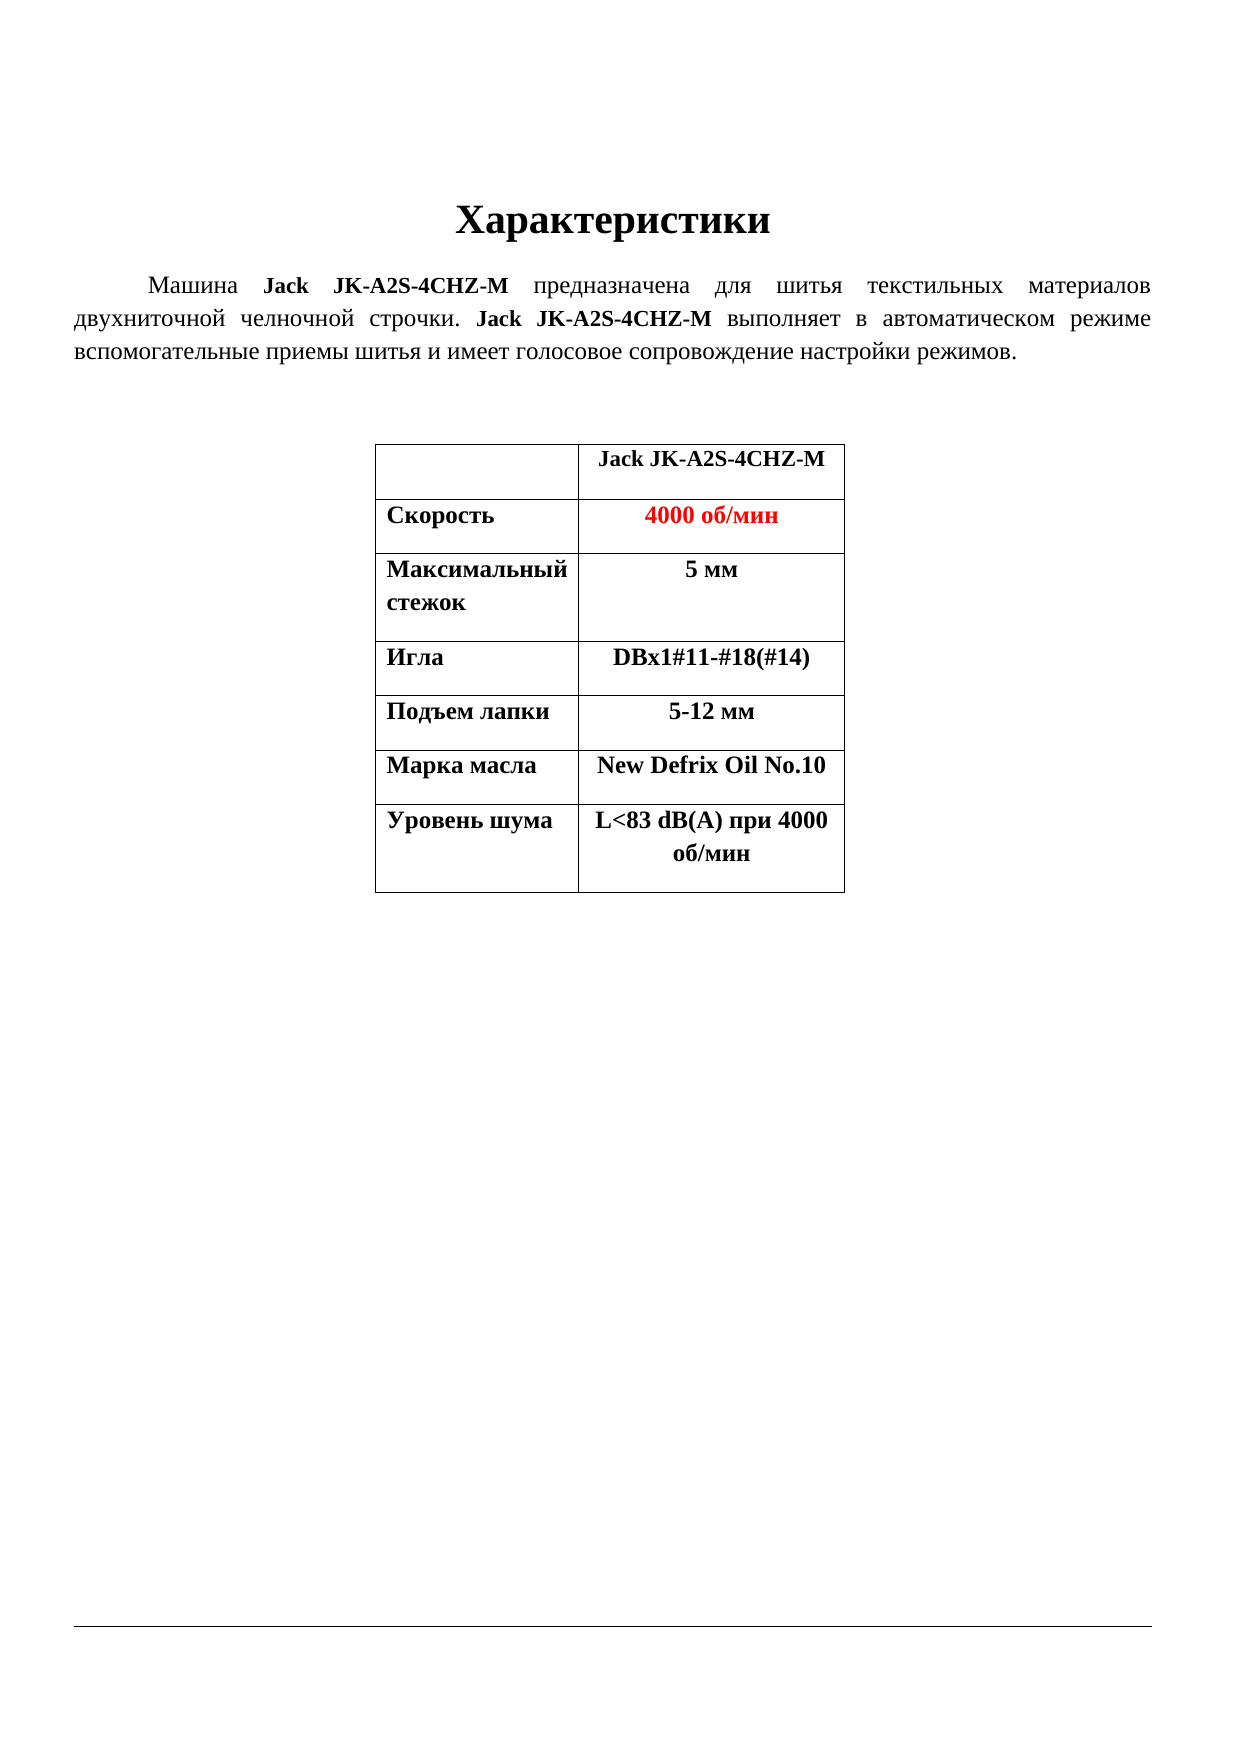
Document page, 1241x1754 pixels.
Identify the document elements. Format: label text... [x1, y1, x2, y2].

text Машина Jack JK-А2S-4CHZ-M предназначена для шитья текстильных материалов двухниточной челночной строчки. Jack JK-А2S-4CHZ-M выполняет в автоматическом режиме вспомогательные приемы шитья и имеет голосовое сопровождение настройки режимов. [74, 270, 1152, 365]
table_cell Марка масла [376, 751, 578, 804]
table_cell DBx1#11-#18(#14) [579, 642, 844, 695]
table_cell Максимальный стежок [376, 554, 578, 641]
table_cell L<83 dB(A) при 4000 об/мин [579, 805, 844, 892]
table_cell Скорость [376, 500, 578, 553]
text Характеристики [74, 194, 1152, 242]
table_header Jack JK-А2S-4CHZ-M [579, 445, 844, 499]
table_cell 5 мм [579, 554, 844, 641]
table_cell Игла [376, 642, 578, 695]
table_cell Уровень шума [376, 805, 578, 892]
table_cell 4000 об/мин [579, 500, 844, 553]
table_cell 5-12 мм [579, 696, 844, 749]
table_cell Подъем лапки [376, 696, 578, 749]
table_cell New Defrix Oil No.10 [579, 751, 844, 804]
table_header [376, 445, 578, 499]
